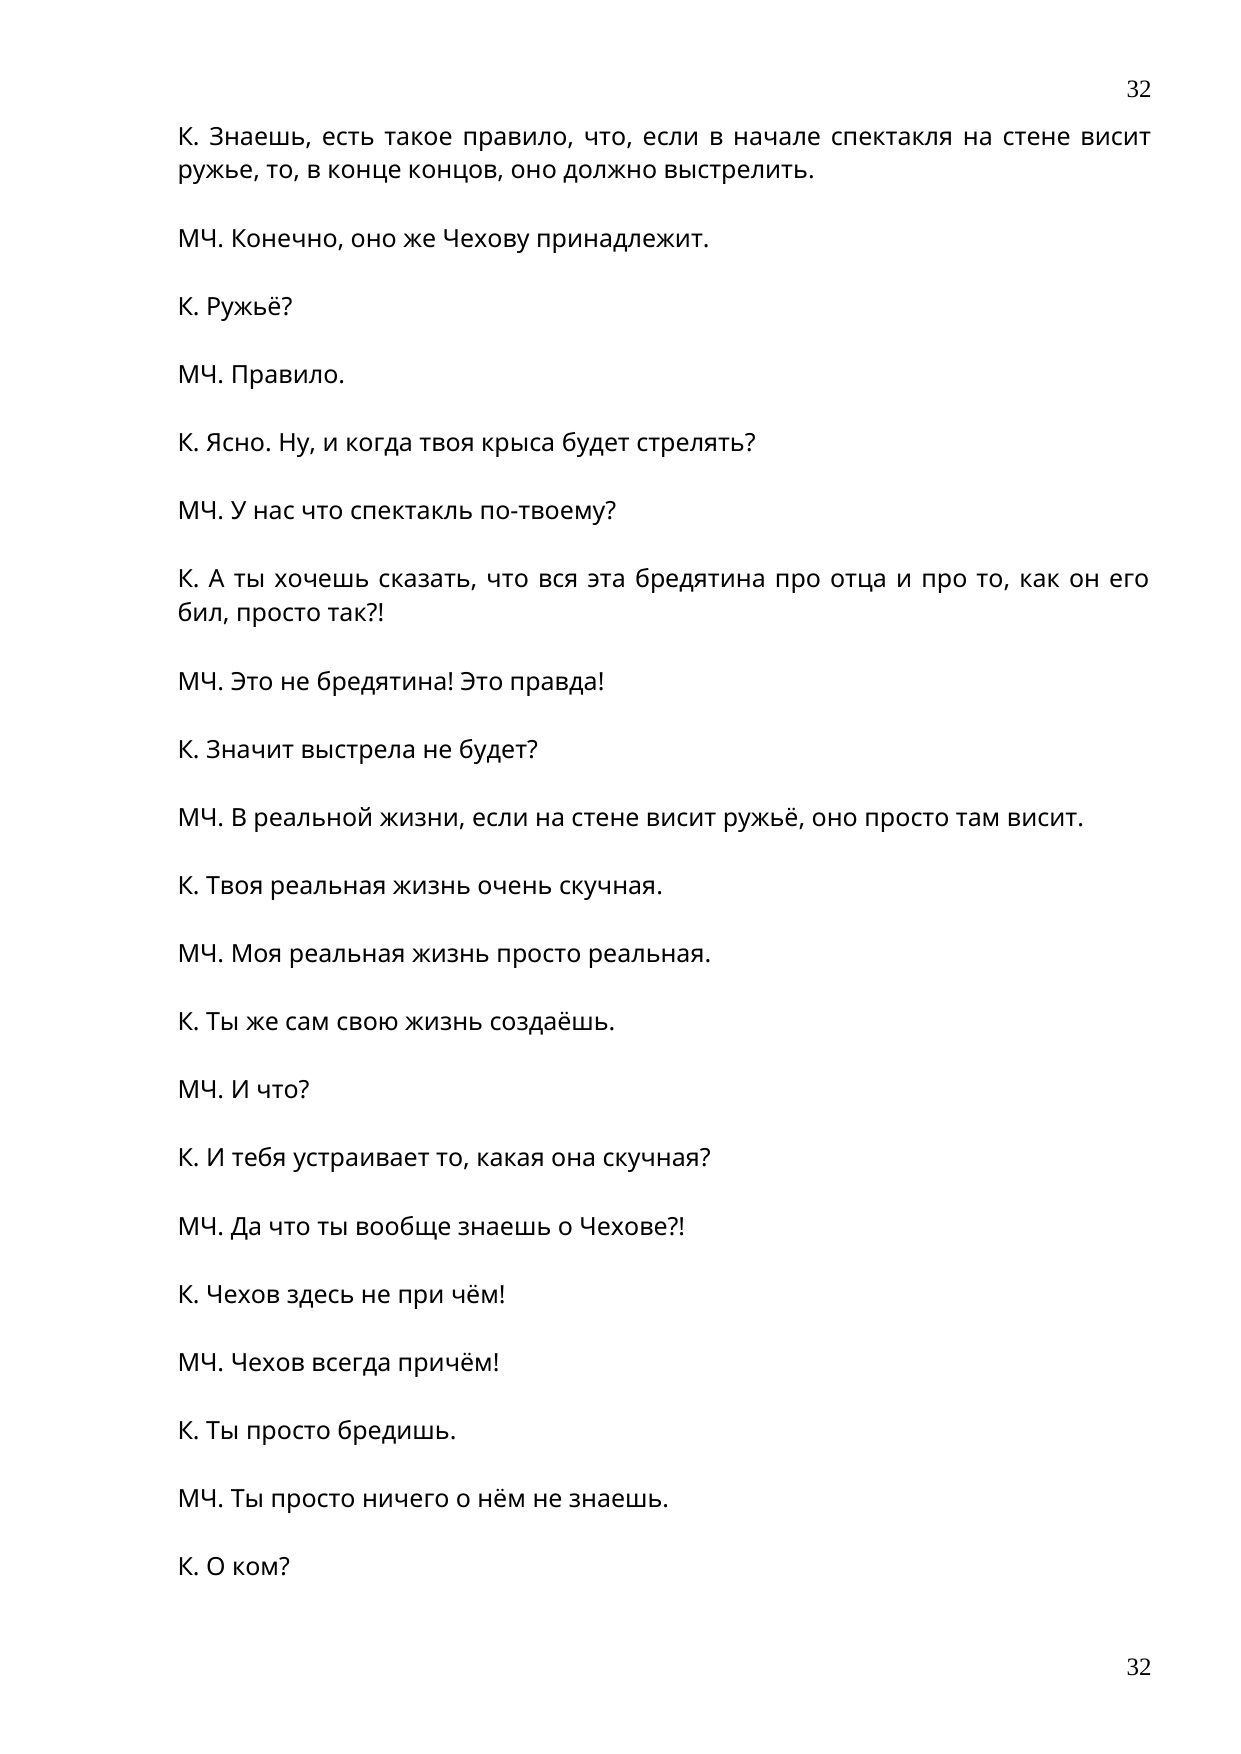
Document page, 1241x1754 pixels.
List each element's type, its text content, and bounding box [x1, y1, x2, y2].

text МЧ. Правило. [177, 357, 1152, 391]
text К. Ружьё? [177, 288, 1152, 322]
text МЧ. У нас что спектакль по-твоему? [177, 493, 1152, 527]
text МЧ. Это не бредятина! Это правда! [177, 663, 1152, 697]
text К. Ты просто бредишь. [177, 1412, 1152, 1447]
text МЧ. И что? [177, 1072, 1152, 1106]
text МЧ. Да что ты вообще знаешь о Чехове?! [177, 1208, 1152, 1242]
text МЧ. Конечно, оно же Чехову принадлежит. [177, 220, 1152, 254]
text К. А ты хочешь сказать, что вся эта бредятина про отца и про то, как он его бил, просто так?! [177, 561, 1152, 629]
text К. Твоя реальная жизнь очень скучная. [177, 867, 1152, 902]
text МЧ. Ты просто ничего о нём не знаешь. [177, 1481, 1152, 1515]
text К. Знаешь, есть такое правило, что, если в начале спектакля на стене висит ружье, то, в конце концов, оно должно выстрелить. [177, 118, 1152, 186]
text К. Чехов здесь не при чём! [177, 1276, 1152, 1310]
text К. О ком? [177, 1549, 1152, 1583]
text МЧ. В реальной жизни, если на стене висит ружьё, оно просто там висит. [177, 799, 1152, 833]
text К. И тебя устраивает то, какая она скучная? [177, 1140, 1152, 1174]
text МЧ. Чехов всегда причём! [177, 1344, 1152, 1378]
text К. Значит выстрела не будет? [177, 731, 1152, 765]
text К. Ясно. Ну, и когда твоя крыса будет стрелять? [177, 425, 1152, 459]
text МЧ. Моя реальная жизнь просто реальная. [177, 936, 1152, 970]
text К. Ты же сам свою жизнь создаёшь. [177, 1004, 1152, 1038]
